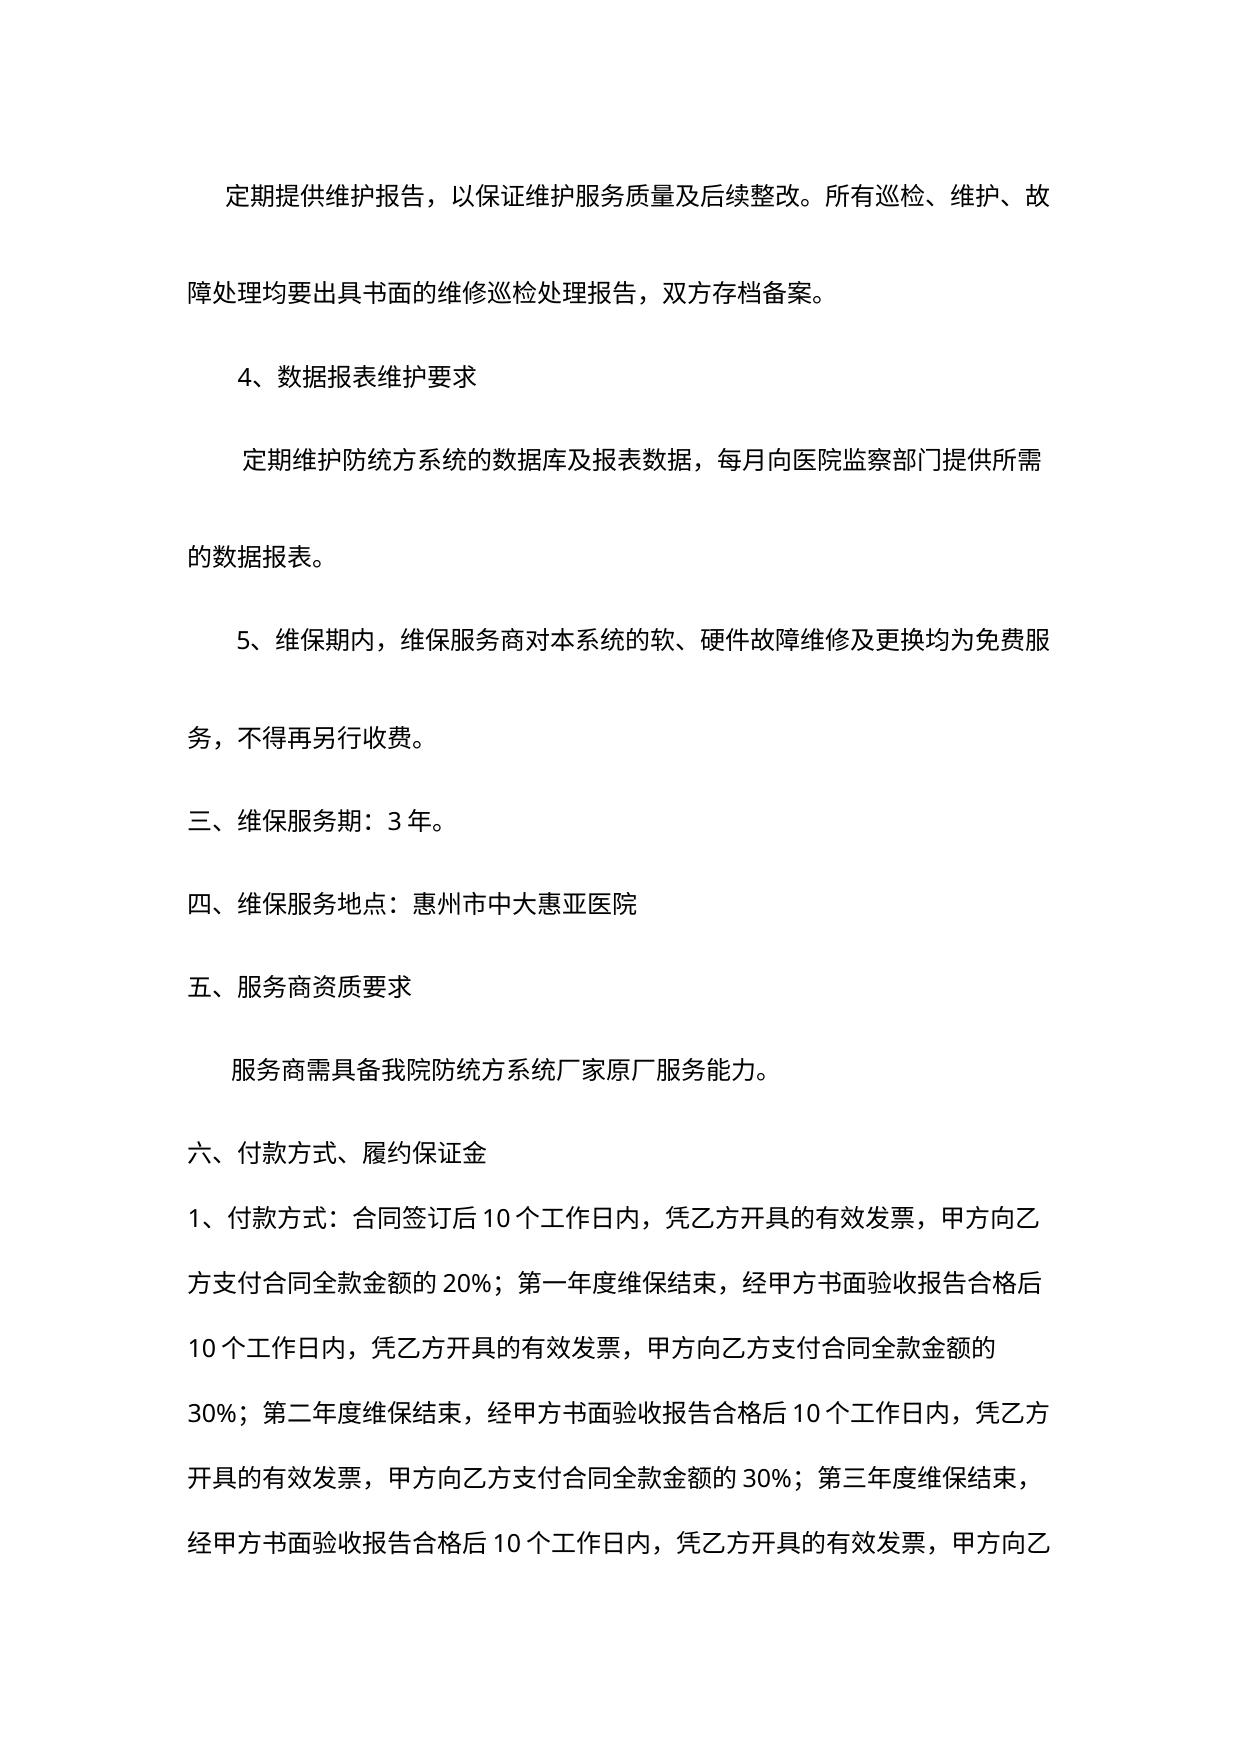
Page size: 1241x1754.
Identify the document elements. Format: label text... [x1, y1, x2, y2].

text 服务商需具备我院防统方系统厂家原厂服务能力。 [232, 1036, 1053, 1101]
text 定期维护防统方系统的数据库及报表数据，每月向医院监察部门提供所需的数据报表。 [187, 426, 1053, 588]
text 六、付款方式、履约保证金 [187, 1119, 1053, 1184]
text 五、服务商资质要求 [187, 953, 1053, 1018]
text 四、维保服务地点：惠州市中大惠亚医院 [187, 870, 1053, 935]
text 三、维保服务期：3年。 [187, 787, 1053, 852]
text 定期提供维护报告，以保证维护服务质量及后续整改。所有巡检、维护、故障处理均要出具书面的维修巡检处理报告，双方存档备案。 [187, 162, 1053, 324]
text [187, 1184, 1053, 1574]
text 5、维保期内，维保服务商对本系统的软、硬件故障维修及更换均为免费服务，不得再另行收费。 [187, 606, 1053, 769]
text 4、数据报表维护要求 [187, 343, 1053, 408]
